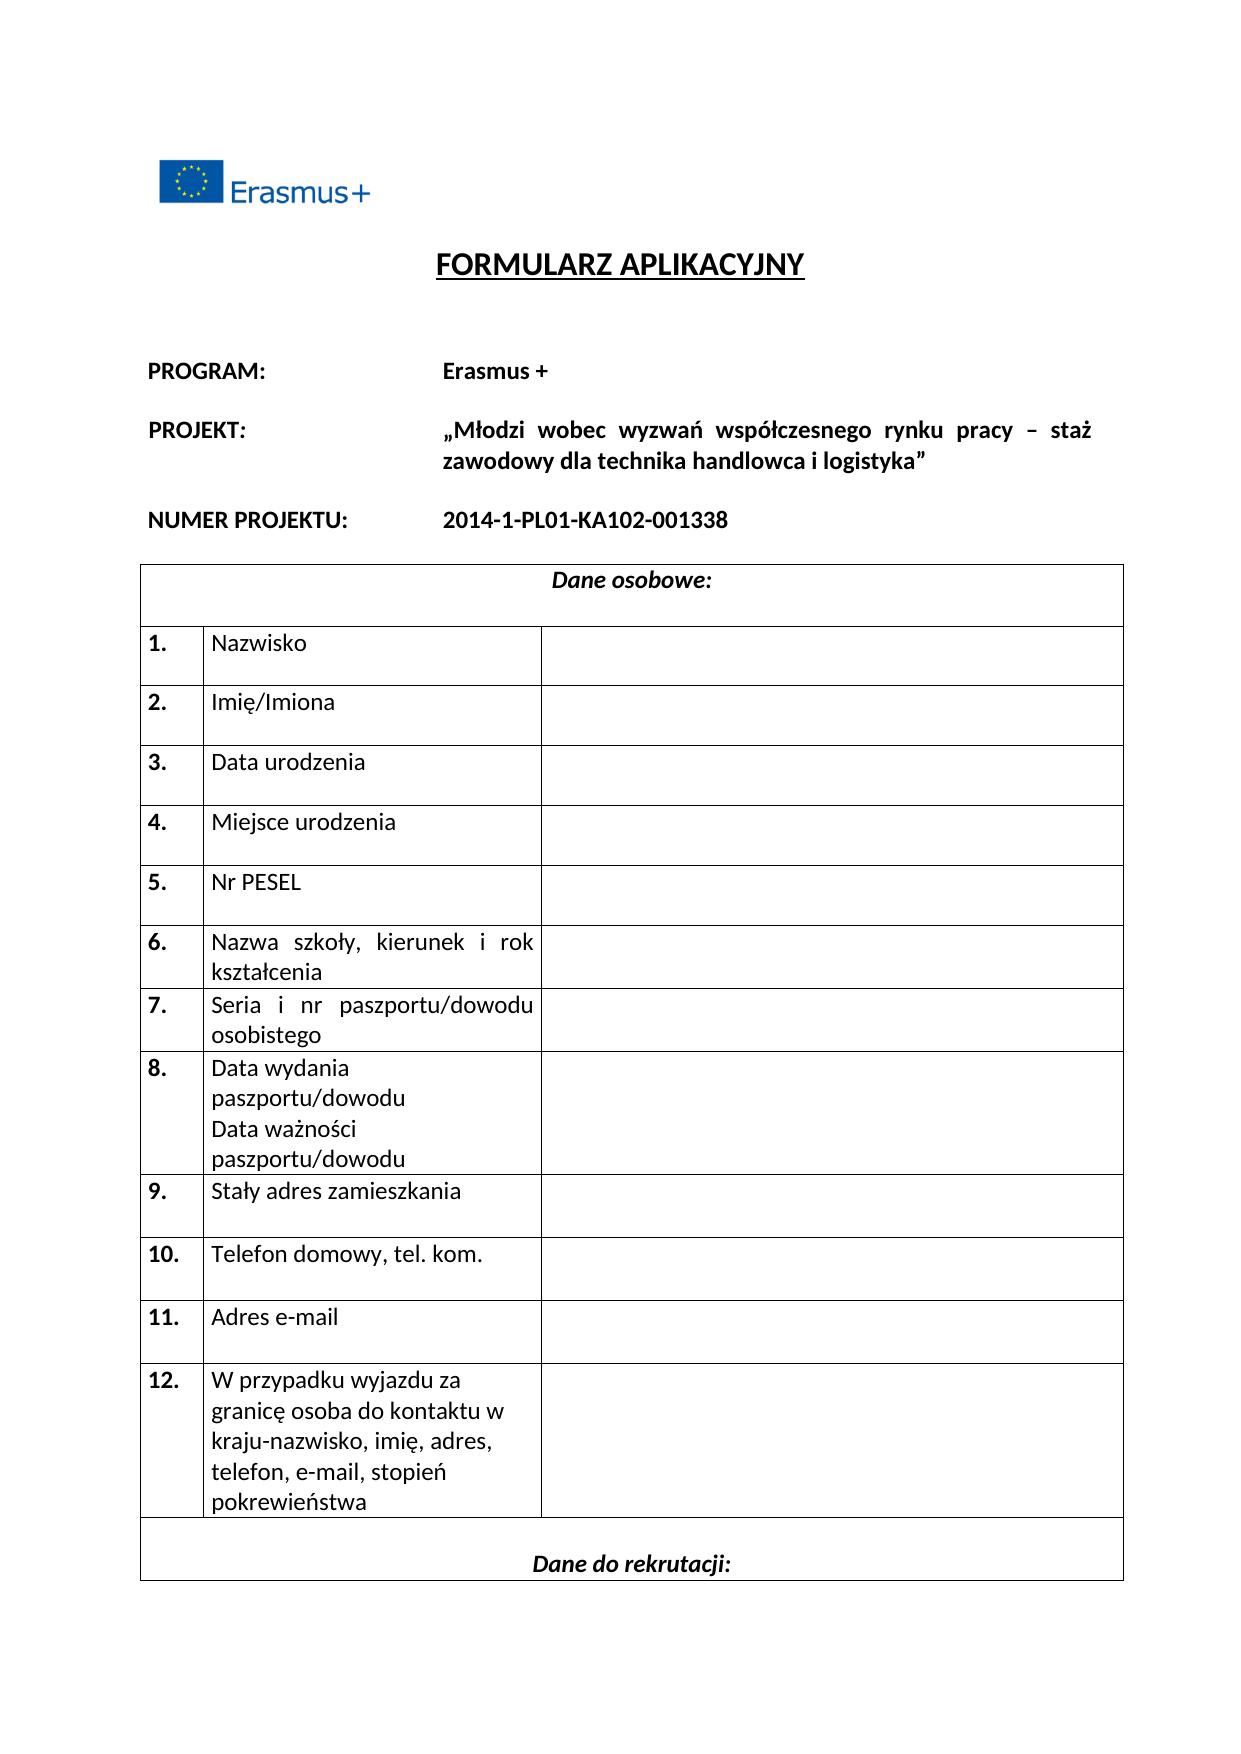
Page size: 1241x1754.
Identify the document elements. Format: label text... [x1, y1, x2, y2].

table_cell Nazwa szkoły, kierunek i rok kształcenia [204, 926, 541, 988]
table_cell 12. [141, 1364, 203, 1517]
table_cell [542, 1364, 1123, 1517]
table_cell [542, 926, 1123, 988]
table_cell Seria i nr paszportu/dowodu osobistego [204, 989, 541, 1051]
table_cell 10. [141, 1238, 203, 1300]
table_cell Stały adres zamieszkania [204, 1175, 541, 1237]
table_cell 5. [141, 866, 203, 924]
table_cell Dane do rekrutacji: [141, 1518, 1123, 1580]
table_cell Data urodzenia [204, 746, 541, 805]
table_cell [542, 1052, 1123, 1174]
table_cell [542, 1301, 1123, 1363]
table_cell 1. [141, 627, 203, 685]
table_cell [542, 627, 1123, 685]
table_cell 8. [141, 1052, 203, 1174]
table_cell 4. [141, 806, 203, 865]
subtitle NUMER PROJEKTU: 2014-1-PL01-KA102-001338 [148, 504, 1093, 535]
table_cell [542, 1175, 1123, 1237]
table_cell Miejsce urodzenia [204, 806, 541, 865]
table_cell Nazwisko [204, 627, 541, 685]
picture [147, 147, 382, 215]
table_cell 2. [141, 686, 203, 745]
table_cell Data wydania paszportu/dowodu Data ważności paszportu/dowodu [204, 1052, 541, 1174]
table_cell 3. [141, 746, 203, 805]
table_cell [542, 746, 1123, 805]
table_cell [542, 806, 1123, 865]
table_cell W przypadku wyjazdu za granicę osoba do kontaktu w kraju-nazwisko, imię, adres, telefon, e-mail, stopień pokrewieństwa [204, 1364, 541, 1517]
table_cell [542, 866, 1123, 924]
table_cell [542, 1238, 1123, 1300]
table_cell Nr PESEL [204, 866, 541, 924]
table_cell 7. [141, 989, 203, 1051]
subtitle FORMULARZ APLIKACYJNY [148, 243, 1093, 284]
table_header Dane osobowe: [141, 565, 1123, 626]
table_cell 11. [141, 1301, 203, 1363]
table_cell 6. [141, 926, 203, 988]
subtitle PROGRAM: Erasmus + [148, 355, 1093, 386]
table_cell Imię/Imiona [204, 686, 541, 745]
table_cell 9. [141, 1175, 203, 1237]
table_cell Adres e-mail [204, 1301, 541, 1363]
table_cell Telefon domowy, tel. kom. [204, 1238, 541, 1300]
table_cell [542, 686, 1123, 745]
subtitle PROJEKT: „Młodzi wobec wyzwań współczesnego rynku pracy – staż zawodowy dla technika handlowca i logistyka” [148, 414, 1093, 476]
table_cell [542, 989, 1123, 1051]
